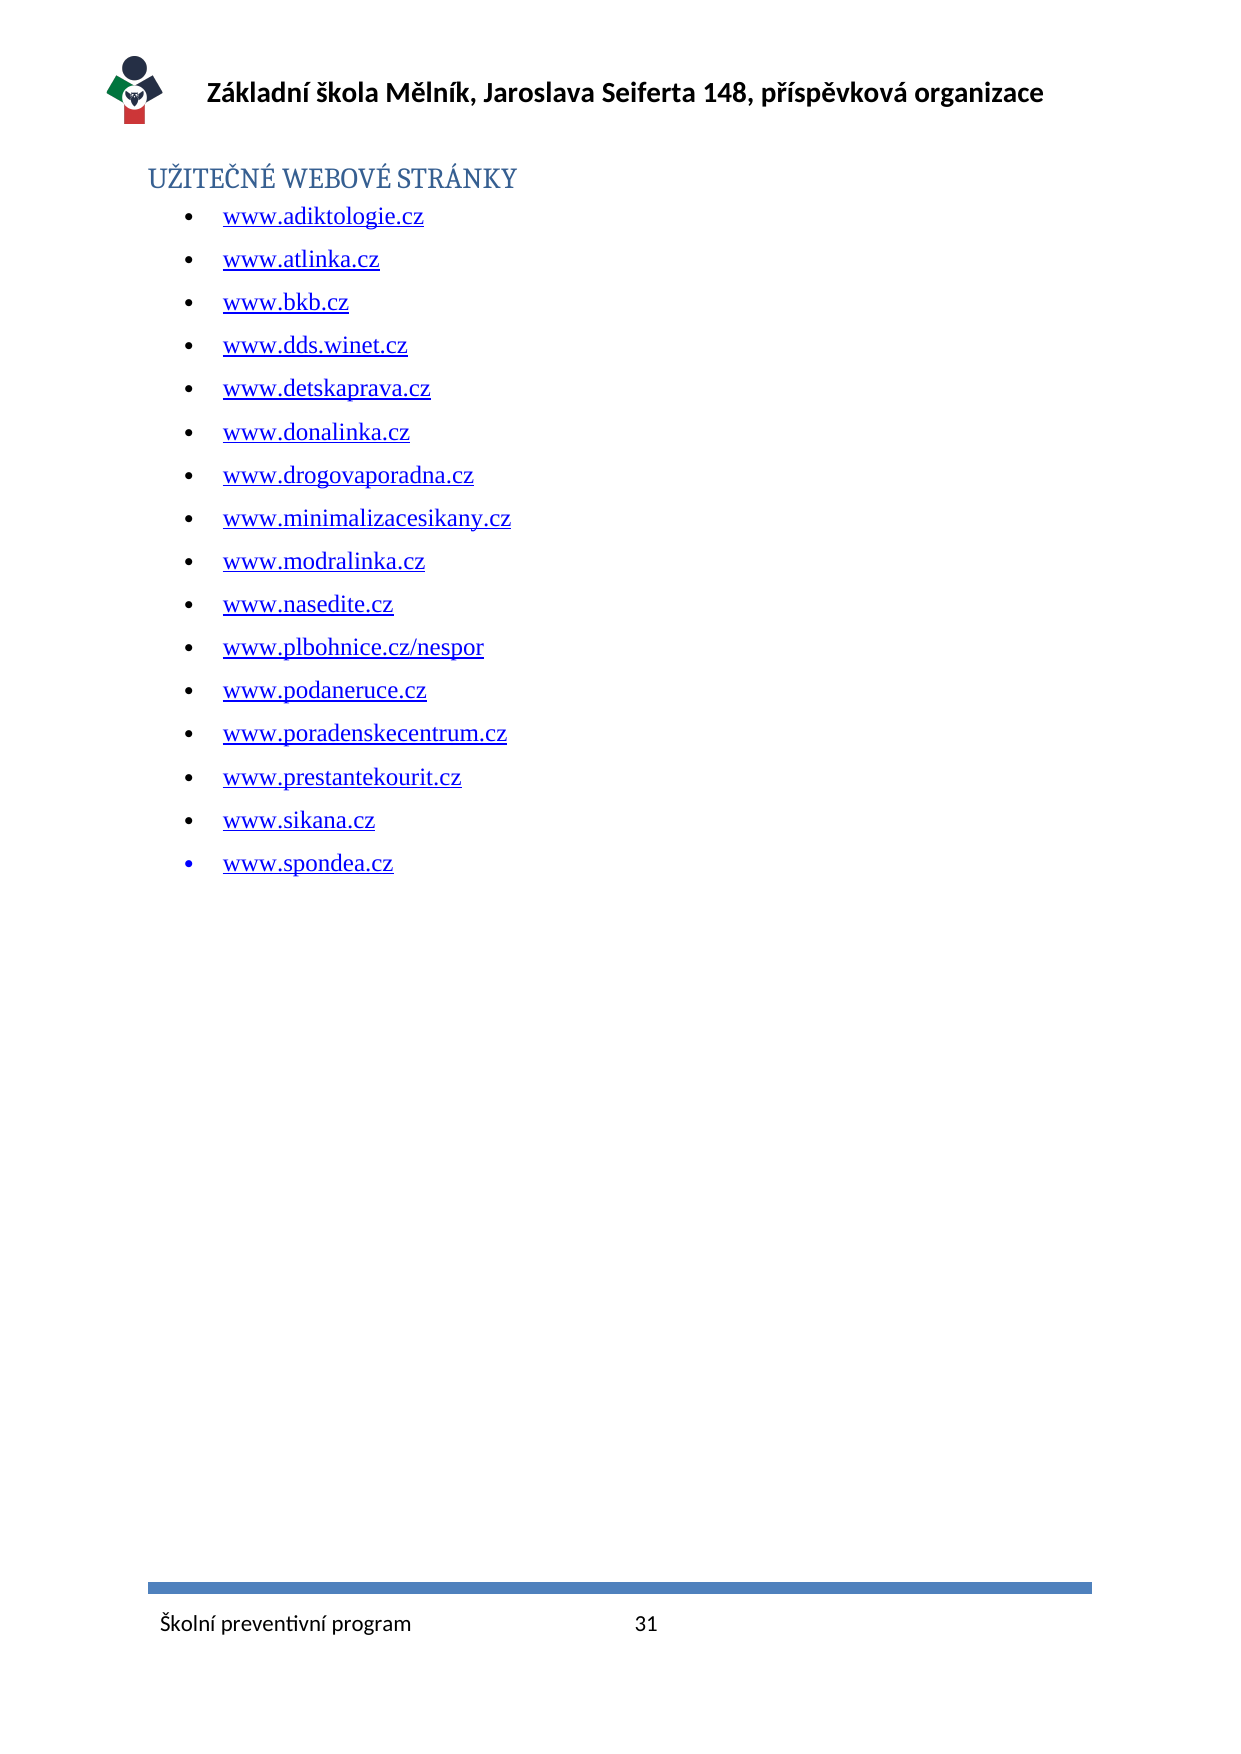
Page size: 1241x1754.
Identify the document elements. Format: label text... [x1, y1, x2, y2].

list www.adiktologie.cz [185, 201, 1092, 230]
picture [106, 56, 163, 124]
list www.modralinka.cz [185, 546, 1092, 575]
list www.atlinka.cz [185, 244, 1092, 273]
list www.nasedite.cz [185, 589, 1092, 618]
list www.bkb.cz [185, 287, 1092, 316]
list www.prestantekourit.cz [185, 762, 1092, 790]
list www.podaneruce.cz [185, 675, 1092, 704]
list www.drogovaporadna.cz [185, 460, 1092, 488]
list www.dds.winet.cz [185, 330, 1092, 359]
subtitle UŽITEČNÉ WEBOVÉ STRÁNKY [148, 162, 1092, 196]
list www.plbohnice.cz/nespor [185, 632, 1092, 661]
list www.donalinka.cz [185, 417, 1092, 445]
list www.poradenskecentrum.cz [185, 718, 1092, 747]
list www.minimalizacesikany.cz [185, 503, 1092, 532]
list www.detskaprava.cz [185, 373, 1092, 402]
list www.sikana.cz [185, 805, 1092, 833]
list www.spondea.cz [185, 848, 1092, 877]
